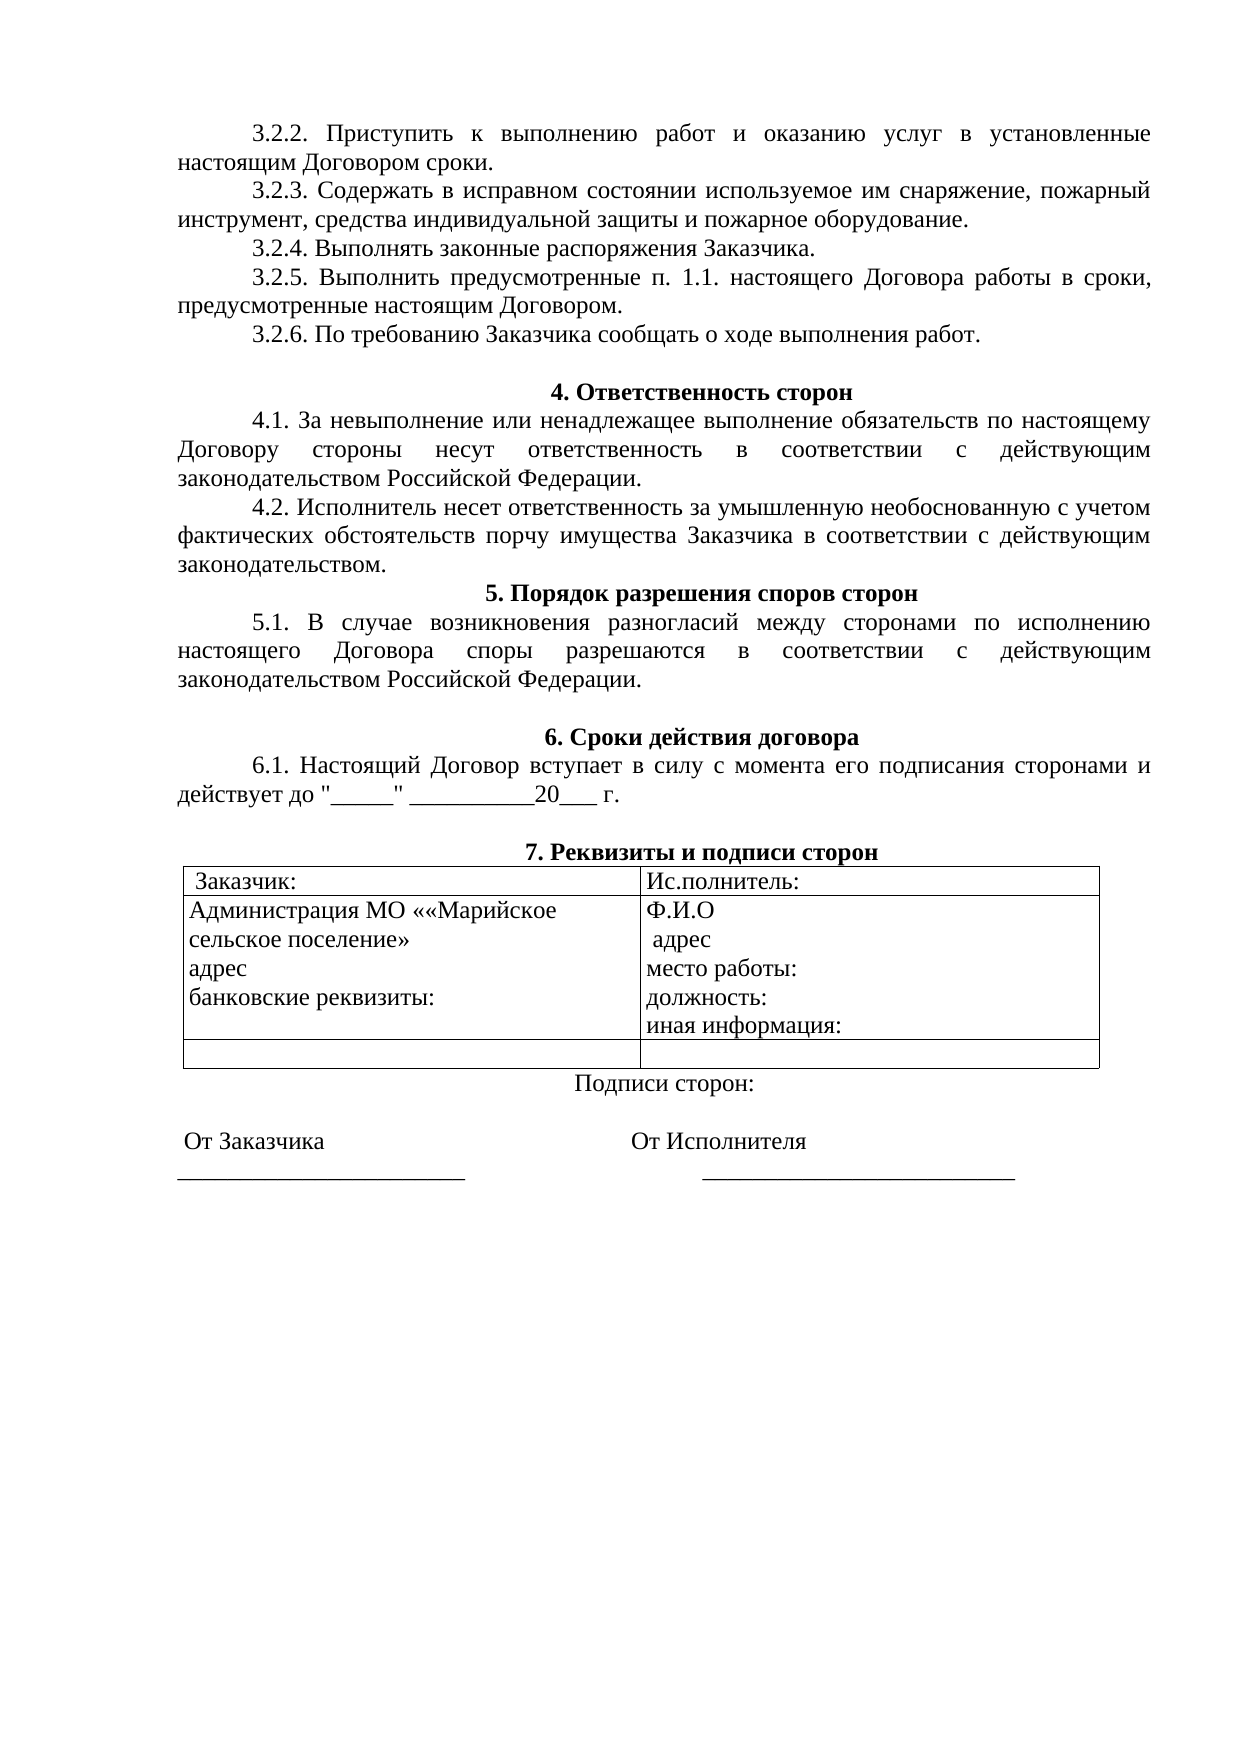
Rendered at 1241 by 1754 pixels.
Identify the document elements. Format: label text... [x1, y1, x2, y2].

text Подписи сторон: [177, 1068, 1152, 1097]
text 3.2.5. Выполнить предусмотренные п. 1.1. настоящего Договора работы в сроки, предусмотренные настоящим Договором. [177, 262, 1152, 319]
text 3.2.6. По требованию Заказчика сообщать о ходе выполнения работ. [177, 319, 1152, 348]
table_cell [184, 1040, 640, 1068]
text 3.2.2. Приступить к выполнению работ и оказанию услуг в установленные настоящим Договором сроки. [177, 118, 1152, 176]
text 5. Порядок разрешения споров сторон [177, 578, 1152, 607]
text 4.1. За невыполнение или ненадлежащее выполнение обязательств по настоящему Договору стороны несут ответственность в соответствии с действующим законодательством Российской Федерации. [177, 406, 1152, 492]
text 4.2. Исполнитель несет ответственность за умышленную необоснованную с учетом фактических обстоятельств порчу имущества Заказчика в соответствии с действующим законодательством. [177, 492, 1152, 578]
text 4. Ответственность сторон [177, 377, 1152, 406]
text 6. Сроки действия договора [177, 722, 1152, 751]
text От Заказчика От Исполнителя [177, 1126, 1152, 1154]
table_header Заказчик: [184, 867, 640, 895]
text 3.2.3. Содержать в исправном состоянии используемое им снаряжение, пожарный инструмент, средства индивидуальной защиты и пожарное оборудование. [177, 176, 1152, 233]
text 7. Реквизиты и подписи сторон [177, 837, 1152, 866]
text 5.1. В случае возникновения разногласий между сторонами по исполнению настоящего Договора споры разрешаются в соответствии с действующим законодательством Российской Федерации. [177, 607, 1152, 693]
table_cell Администрация МО ««Марийское сельское поселение» адрес банковские реквизиты: [184, 896, 640, 1039]
text 6.1. Настоящий Договор вступает в силу с момента его подписания сторонами и действует до "_____" __________20___ г. [177, 751, 1152, 808]
table_cell [641, 1040, 1099, 1068]
text 3.2.4. Выполнять законные распоряжения Заказчика. [177, 233, 1152, 262]
table_cell Ф.И.О адрес место работы: должность: иная информация: [641, 896, 1099, 1039]
text _______________________ _________________________ [177, 1154, 1152, 1183]
table_header Ис.полнитель: [641, 867, 1099, 895]
